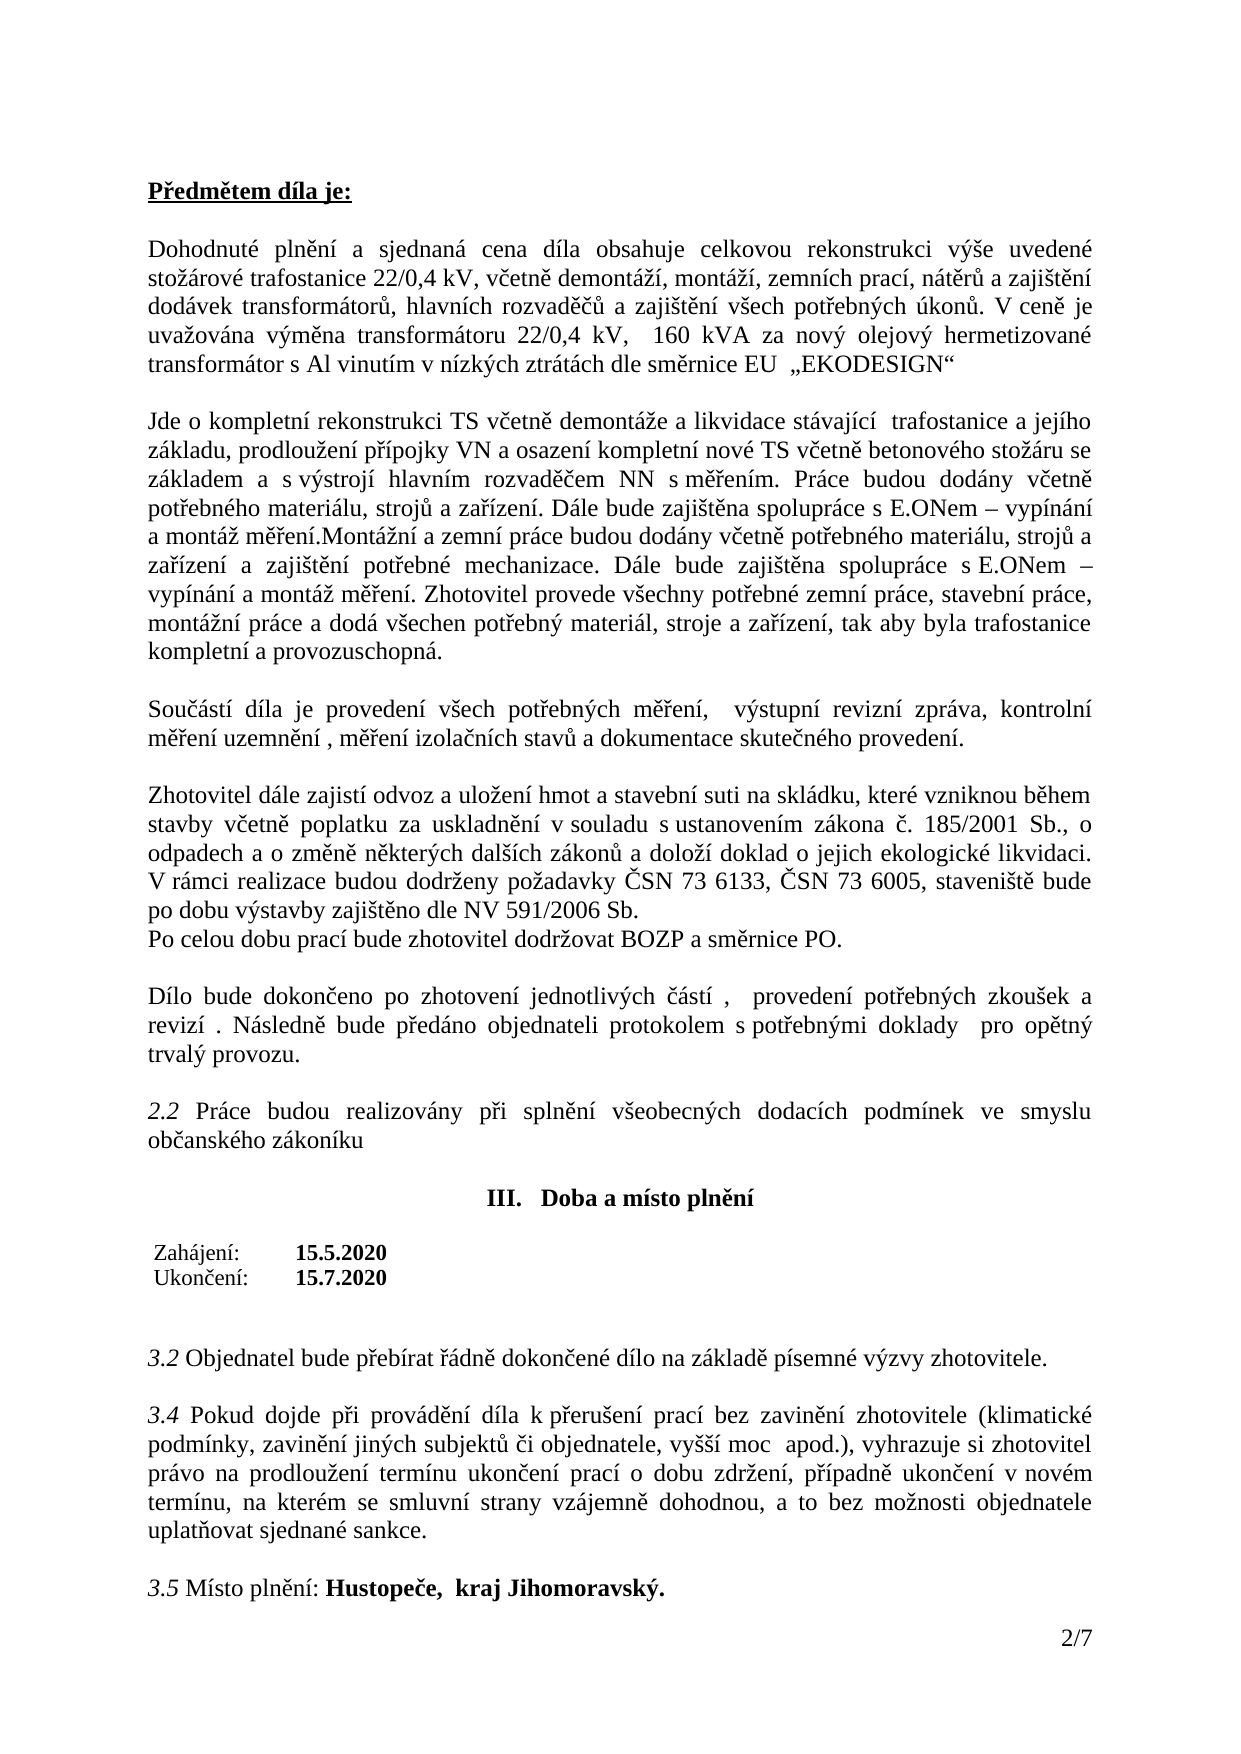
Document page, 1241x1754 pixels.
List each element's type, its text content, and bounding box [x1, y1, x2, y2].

text Po celou dobu prací bude zhotovitel dodržovat BOZP a směrnice PO. [148, 924, 1093, 953]
subtitle III. Doba a místo plnění [148, 1183, 1093, 1211]
text 3.4 Pokud dojde při provádění díla k přerušení prací bez zavinění zhotovitele (klimatické podmínky, zavinění jiných subjektů či objednatele, vyšší moc apod.), vyhrazuje si zhotovitel právo na prodloužení termínu ukončení prací o dobu zdržení, případně ukončení v novém termínu, na kterém se smluvní strany vzájemně dohodnou, a to bez možnosti objednatele uplatňovat sjednané sankce. [148, 1400, 1093, 1544]
text Ukončení: 15.7.2020 [148, 1265, 1093, 1290]
text 2.2 Práce budou realizovány při splnění všeobecných dodacích podmínek ve smyslu občanského zákoníku [148, 1096, 1093, 1154]
text 3.5 Místo plnění: Hustopeče, kraj Jihomoravský. [148, 1573, 1093, 1602]
text 3.2 Objednatel bude přebírat řádně dokončené dílo na základě písemné výzvy zhotovitele. [148, 1343, 1093, 1372]
text Předmětem díla je: [148, 176, 1093, 205]
text Zahájení: 15.5.2020 [148, 1240, 1093, 1265]
text Zhotovitel dále zajistí odvoz a uložení hmot a stavební suti na skládku, které vzniknou během stavby včetně poplatku za uskladnění v souladu s ustanovením zákona č. 185/2001 Sb., o odpadech a o změně některých dalších zákonů a doloží doklad o jejich ekologické likvidaci. V rámci realizace budou dodrženy požadavky ČSN 73 6133, ČSN 73 6005, staveniště bude po dobu výstavby zajištěno dle NV 591/2006 Sb. [148, 780, 1093, 924]
text Dohodnuté plnění a sjednaná cena díla obsahuje celkovou rekonstrukci výše uvedené stožárové trafostanice 22/0,4 kV, včetně demontáží, montáží, zemních prací, nátěrů a zajištění dodávek transformátorů, hlavních rozvaděčů a zajištění všech potřebných úkonů. V ceně je uvažována výměna transformátoru 22/0,4 kV, 160 kVA za nový olejový hermetizované transformátor s Al vinutím v nízkých ztrátách dle směrnice EU „EKODESIGN“ [148, 234, 1093, 378]
text Součástí díla je provedení všech potřebných měření, výstupní revizní zpráva, kontrolní měření uzemnění , měření izolačních stavů a dokumentace skutečného provedení. [148, 694, 1093, 751]
text Jde o kompletní rekonstrukci TS včetně demontáže a likvidace stávající trafostanice a jejího základu, prodloužení přípojky VN a osazení kompletní nové TS včetně betonového stožáru se základem a s výstrojí hlavním rozvaděčem NN s měřením. Práce budou dodány včetně potřebného materiálu, strojů a zařízení. Dále bude zajištěna spolupráce s E.ONem – vypínání a montáž měření.Montážní a zemní práce budou dodány včetně potřebného materiálu, strojů a zařízení a zajištění potřebné mechanizace. Dále bude zajištěna spolupráce s E.ONem – vypínání a montáž měření. Zhotovitel provede všechny potřebné zemní práce, stavební práce, montážní práce a dodá všechen potřebný materiál, stroje a zařízení, tak aby byla trafostanice kompletní a provozuschopná. [148, 406, 1093, 665]
text Dílo bude dokončeno po zhotovení jednotlivých částí , provedení potřebných zkoušek a revizí . Následně bude předáno objednateli protokolem s potřebnými doklady pro opětný trvalý provozu. [148, 981, 1093, 1068]
